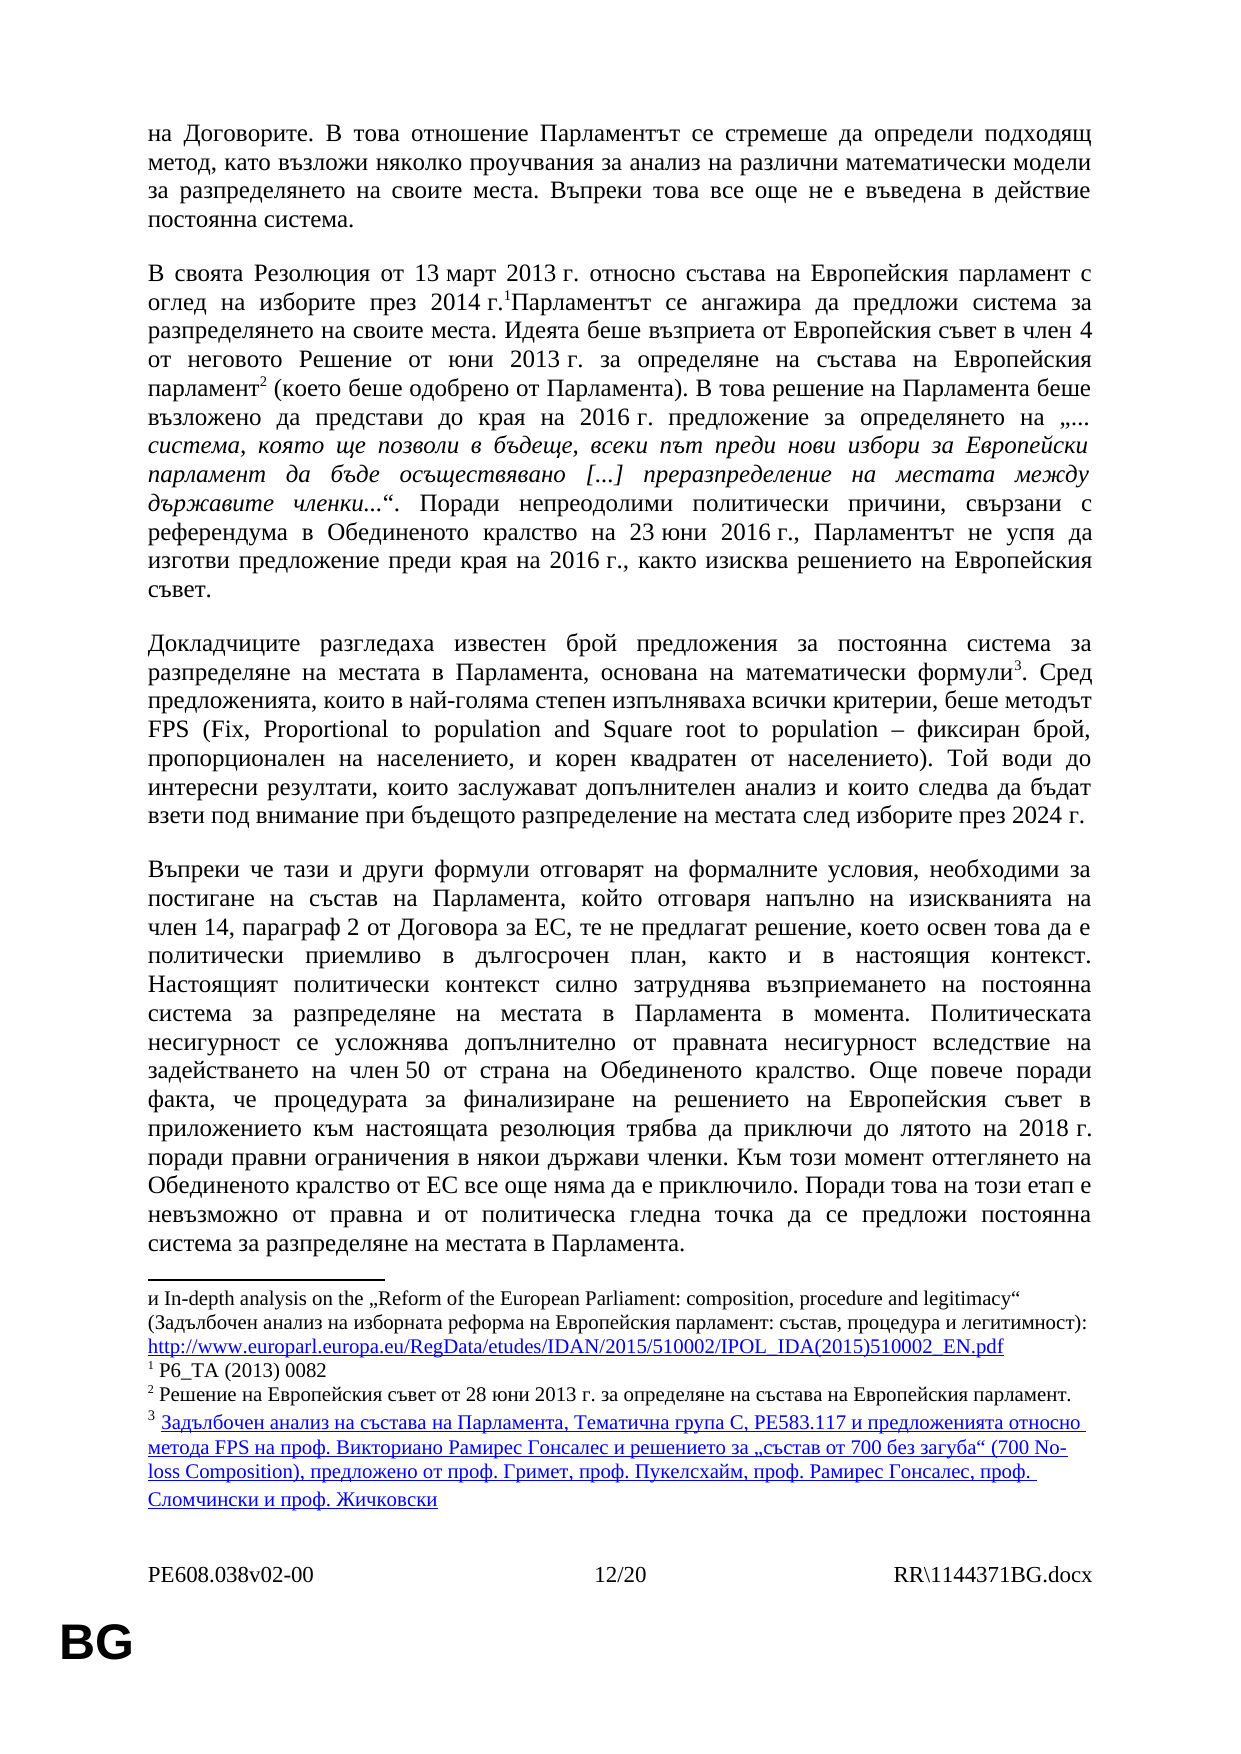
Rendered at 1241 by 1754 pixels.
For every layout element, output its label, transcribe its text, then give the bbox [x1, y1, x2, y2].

text Докладчиците разгледаха известен брой предложения за постоянна система за разпределяне на местата в Парламента, основана на математически формули. Сред предложенията, които в най-голяма степен изпълняваха всички критерии, беше методът FPS (Fix, Proportional to population and Square root to population – фиксиран брой, пропорционален на населението, и корен квадратен от населението). Той води до интересни резултати, които заслужават допълнителен анализ и които следва да бъдат взети под внимание при бъдещото разпределение на местата след изборите през 2024 г. [148, 628, 1092, 829]
text Въпреки че тази и други формули отговарят на формалните условия, необходими за постигане на състав на Парламента, който отговаря напълно на изискванията на член 14, параграф 2 от Договора за ЕС, те не предлагат решение, което освен това да е политически приемливо в дългосрочен план, както и в настоящия контекст. Настоящият политически контекст силно затруднява възприемането на постоянна система за разпределяне на местата в Парламента в момента. Политическата несигурност се усложнява допълнително от правната несигурност вследствие на задействането на член 50 от страна на Обединеното кралство. Още повече поради факта, че процедурата за финализиране на решението на Европейския съвет в приложението към настоящата резолюция трябва да приключи до лятото на 2018 г. поради правни ограничения в някои държави членки. Към този момент оттеглянето на Обединеното кралство от ЕС все още няма да е приключило. Поради това на този етап е невъзможно от правна и от политическа гледна точка да се предложи постоянна система за разпределяне на местата в Парламента. [148, 854, 1092, 1257]
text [148, 118, 1092, 233]
text В своята Резолюция от 13 март 2013 г. относно състава на Европейския парламент с оглед на изборите през 2014 г.Парламентът се ангажира да предложи система за разпределянето на своите места. Идеята беше възприета от Европейския съвет в член 4 от неговото Решение от юни 2013 г. за определяне на състава на Европейския парламент (което беше одобрено от Парламента). В това решение на Парламента беше възложено да представи до края на 2016 г. предложение за определянето на „... система, която ще позволи в бъдеще, всеки път преди нови избори за Европейски парламент да бъде осъществявано [...] преразпределение на местата между държавите членки...“. Поради непреодолими политически причини, свързани с референдума в Обединеното кралство на 23 юни 2016 г., Парламентът не успя да изготви предложение преди края на 2016 г., както изисква решението на Европейския съвет. [148, 258, 1092, 603]
